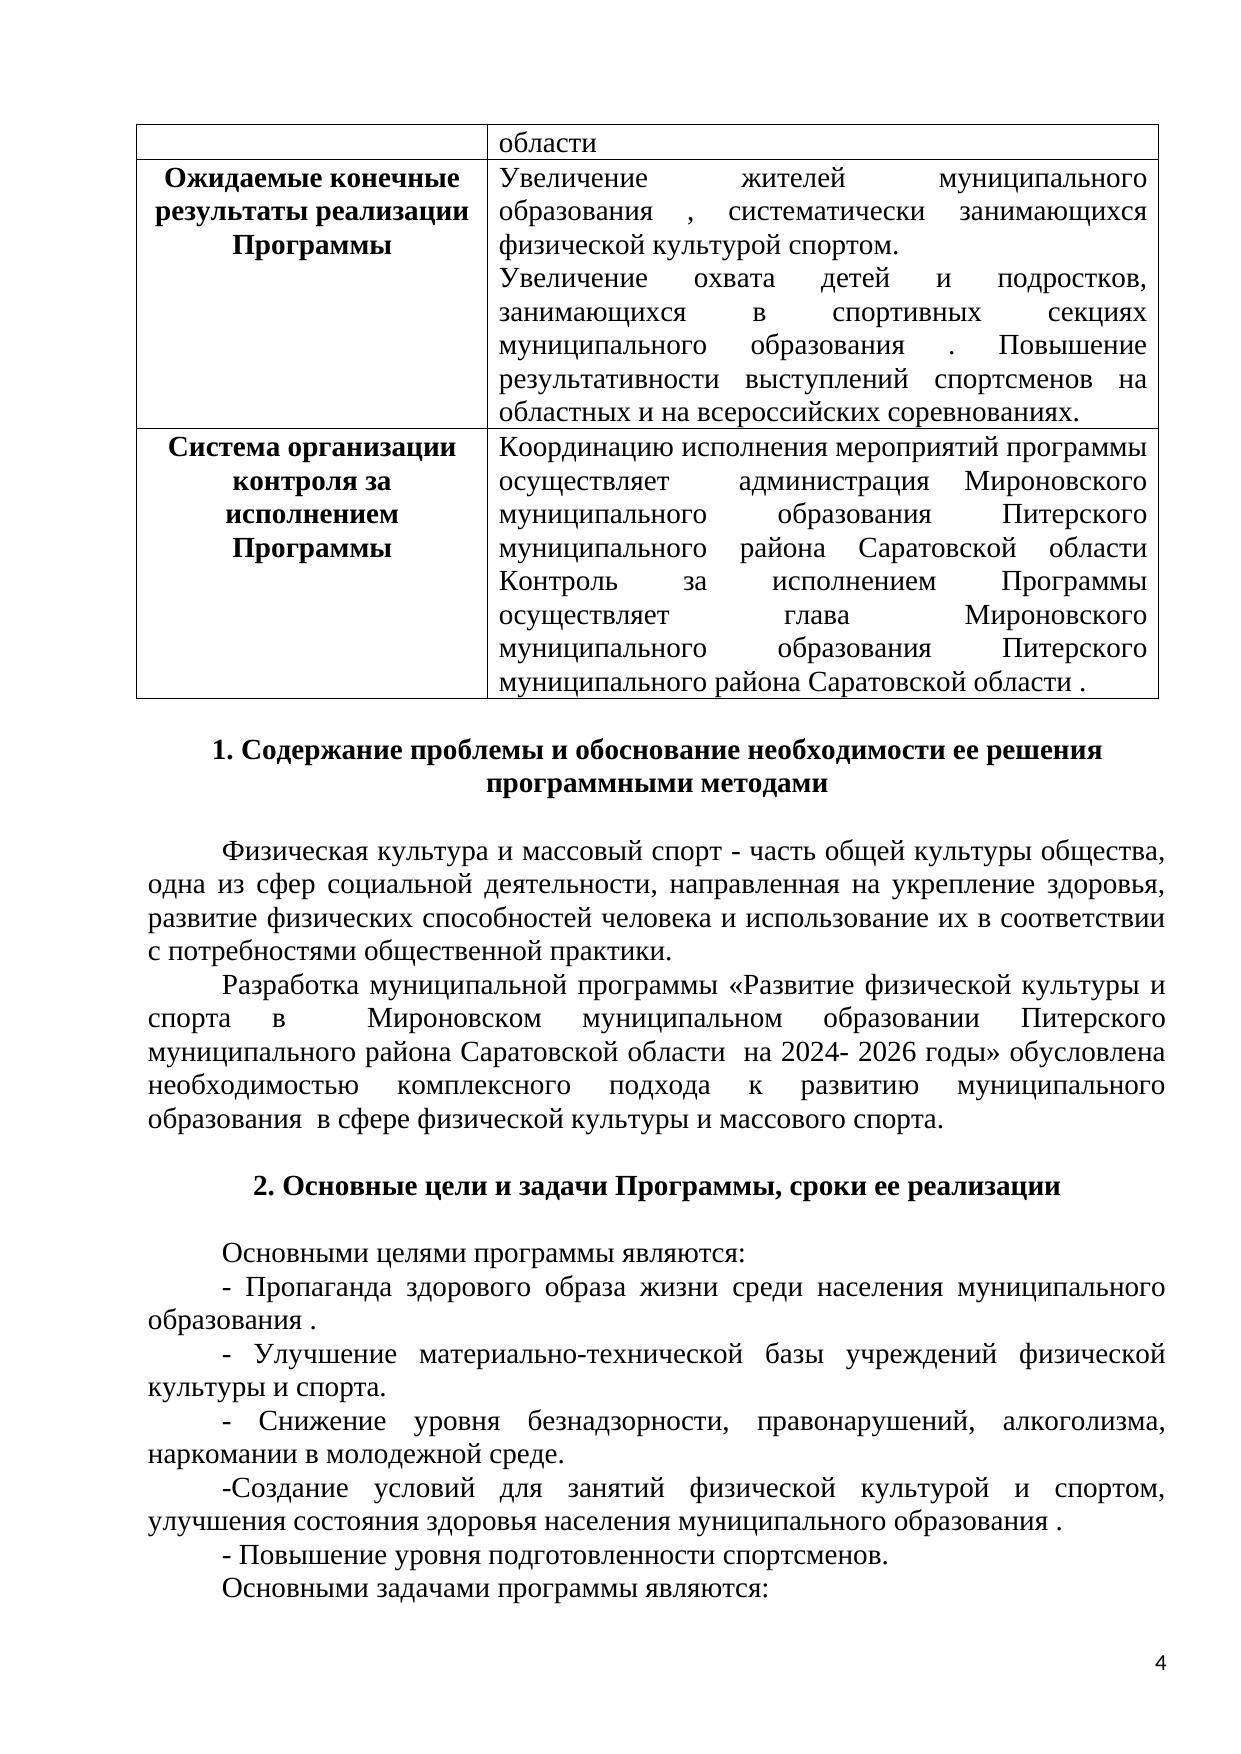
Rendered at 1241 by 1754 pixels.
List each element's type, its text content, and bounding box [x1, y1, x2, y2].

text 2. Основные цели и задачи Программы, сроки ее реализации [148, 1168, 1166, 1202]
text Физическая культура и массовый спорт - часть общей культуры общества, одна из сфер социальной деятельности, направленная на укрепление здоровья, развитие физических способностей человека и использование их в соответствии с потребностями общественной практики. [148, 833, 1166, 967]
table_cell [488, 125, 1158, 159]
text - Улучшение материально-технической базы учреждений физической культуры и спорта. [148, 1336, 1166, 1403]
table_cell Координацию исполнения мероприятий программы осуществляет администрация Мироновского муниципального образования Питерского муниципального района Саратовской области Контроль за исполнением Программы осуществляет глава Мироновского муниципального образования Питерского муниципального района Саратовской области . [488, 429, 1158, 697]
text - Снижение уровня безнадзорности, правонарушений, алкоголизма, наркомании в молодежной среде. [148, 1403, 1166, 1470]
table_cell Ожидаемые конечные результаты реализации Программы [137, 160, 487, 428]
text Разработка муниципальной программы «Развитие физической культуры и спорта в Мироновском муниципальном образовании Питерского муниципального района Саратовской области на 2024- 2026 годы» обусловлена необходимостью комплексного подхода к развитию муниципального образования в сфере физической культуры и массового спорта. [148, 967, 1166, 1134]
text - Повышение уровня подготовленности спортсменов. [148, 1537, 1166, 1571]
text 1. Содержание проблемы и обоснование необходимости ее решения программными методами [148, 732, 1166, 799]
table_cell Увеличение жителей муниципального образования , систематически занимающихся физической культурой спортом. Увеличение охвата детей и подростков, занимающихся в спортивных секциях муниципального образования . Повышение результативности выступлений спортсменов на областных и на всероссийских соревнованиях. [488, 160, 1158, 428]
text -Создание условий для занятий физической культурой и спортом, улучшения состояния здоровья населения муниципального образования . [148, 1470, 1166, 1537]
text Основными целями программы являются: [148, 1235, 1166, 1269]
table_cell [137, 125, 487, 159]
table_cell Система организации контроля за исполнением Программы [137, 429, 487, 697]
text - Пропаганда здорового образа жизни среди населения муниципального образования . [148, 1269, 1166, 1336]
text Основными задачами программы являются: [148, 1571, 1166, 1604]
